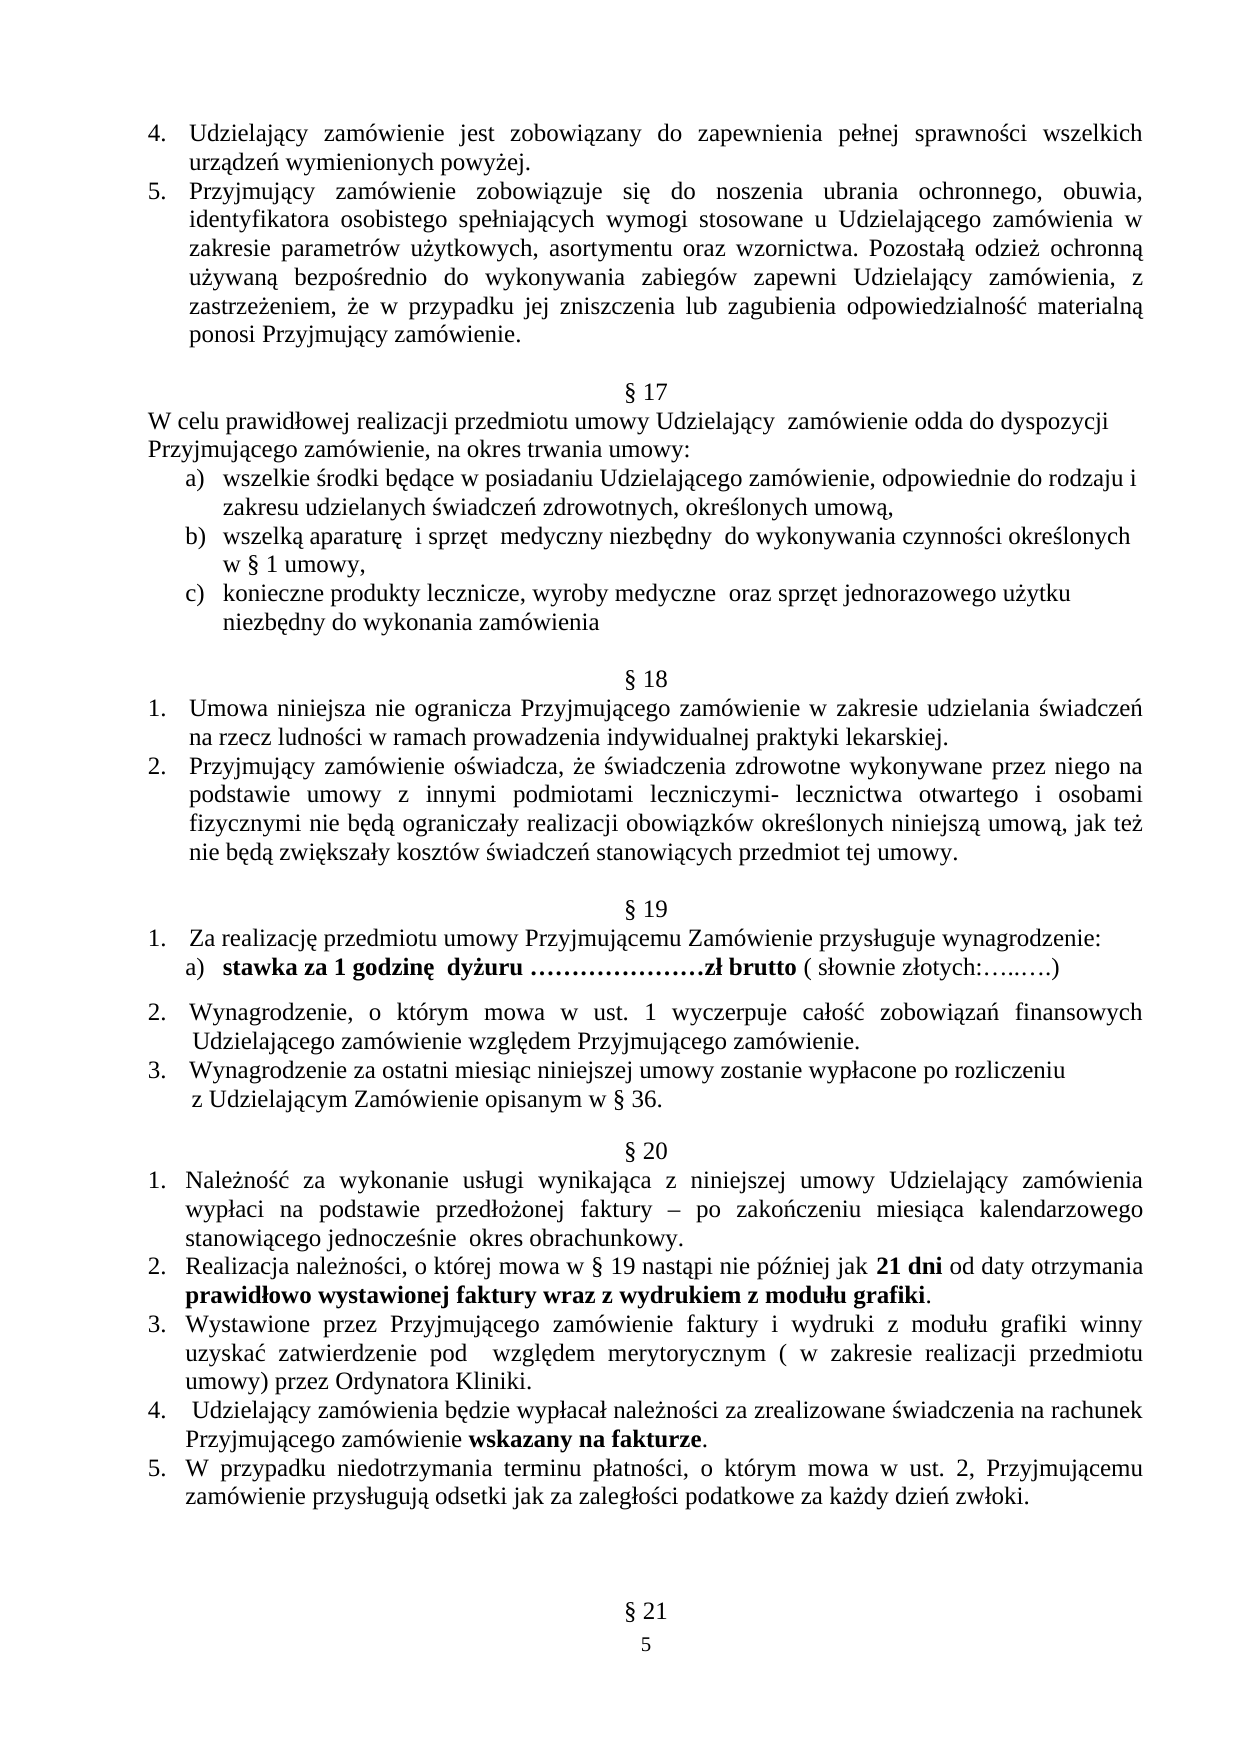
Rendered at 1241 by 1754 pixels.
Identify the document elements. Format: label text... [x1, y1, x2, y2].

list Wynagrodzenie, o którym mowa w ust. 1 wyczerpuje całość zobowiązań finansowych Udzielającego zamówienie względem Przyjmującego zamówienie. [148, 997, 1144, 1055]
list Wystawione przez Przyjmującego zamówienie faktury i wydruki z modułu grafiki winny uzyskać zatwierdzenie pod względem merytorycznym ( w zakresie realizacji przedmiotu umowy) przez Ordynatora Kliniki. [148, 1309, 1144, 1395]
list W przypadku niedotrzymania terminu płatności, o którym mowa w ust. 2, Przyjmującemu zamówienie przysługują odsetki jak za zaległości podatkowe za każdy dzień zwłoki. [148, 1453, 1144, 1510]
text § 21 [148, 1596, 1144, 1625]
list Przyjmujący zamówienie oświadcza, że świadczenia zdrowotne wykonywane przez niego na podstawie umowy z innymi podmiotami leczniczymi- lecznictwa otwartego i osobami fizycznymi nie będą ograniczały realizacji obowiązków określonych niniejszą umową, jak też nie będą zwiększały kosztów świadczeń stanowiących przedmiot tej umowy. [148, 751, 1144, 866]
text z Udzielającym Zamówienie opisanym w § 36. [148, 1084, 1144, 1112]
text § 17 [148, 377, 1144, 406]
list Udzielający zamówienie jest zobowiązany do zapewnienia pełnej sprawności wszelkich urządzeń wymienionych powyżej. [148, 118, 1144, 176]
list stawka za 1 godzinę dyżuru …………………zł brutto ( słownie złotych:…..….) [185, 952, 1144, 981]
text W celu prawidłowej realizacji przedmiotu umowy Udzielający zamówienie odda do dyspozycji Przyjmującego zamówienie, na okres trwania umowy: [148, 406, 1144, 463]
list Wynagrodzenie za ostatni miesiąc niniejszej umowy zostanie wypłacone po rozliczeniu [148, 1055, 1144, 1084]
text § 18 [148, 664, 1144, 693]
text § 19 [148, 894, 1144, 923]
text § 20 [148, 1136, 1144, 1165]
list Realizacja należności, o której mowa w § 19 nastąpi nie później jak 21 dni od daty otrzymania prawidłowo wystawionej faktury wraz z wydrukiem z modułu grafiki. [148, 1251, 1144, 1309]
list Umowa niniejsza nie ogranicza Przyjmującego zamówienie w zakresie udzielania świadczeń na rzecz ludności w ramach prowadzenia indywidualnej praktyki lekarskiej. [148, 693, 1144, 751]
list Przyjmujący zamówienie zobowiązuje się do noszenia ubrania ochronnego, obuwia, identyfikatora osobistego spełniających wymogi stosowane u Udzielającego zamówienia w zakresie parametrów użytkowych, asortymentu oraz wzornictwa. Pozostałą odzież ochronną używaną bezpośrednio do wykonywania zabiegów zapewni Udzielający zamówienia, z zastrzeżeniem, że w przypadku jej zniszczenia lub zagubienia odpowiedzialność materialną ponosi Przyjmujący zamówienie. [148, 176, 1144, 348]
list wszelkie środki będące w posiadaniu Udzielającego zamówienie, odpowiednie do rodzaju i zakresu udzielanych świadczeń zdrowotnych, określonych umową, [185, 463, 1144, 521]
list Za realizację przedmiotu umowy Przyjmującemu Zamówienie przysługuje wynagrodzenie: [148, 923, 1144, 952]
list Udzielający zamówienia będzie wypłacał należności za zrealizowane świadczenia na rachunek Przyjmującego zamówienie wskazany na fakturze. [148, 1395, 1144, 1453]
list wszelką aparaturę i sprzęt medyczny niezbędny do wykonywania czynności określonych w § 1 umowy, [185, 521, 1144, 578]
list konieczne produkty lecznicze, wyroby medyczne oraz sprzęt jednorazowego użytku niezbędny do wykonania zamówienia [185, 578, 1144, 636]
list Należność za wykonanie usługi wynikająca z niniejszej umowy Udzielający zamówienia wypłaci na podstawie przedłożonej faktury – po zakończeniu miesiąca kalendarzowego stanowiącego jednocześnie okres obrachunkowy. [148, 1165, 1144, 1251]
